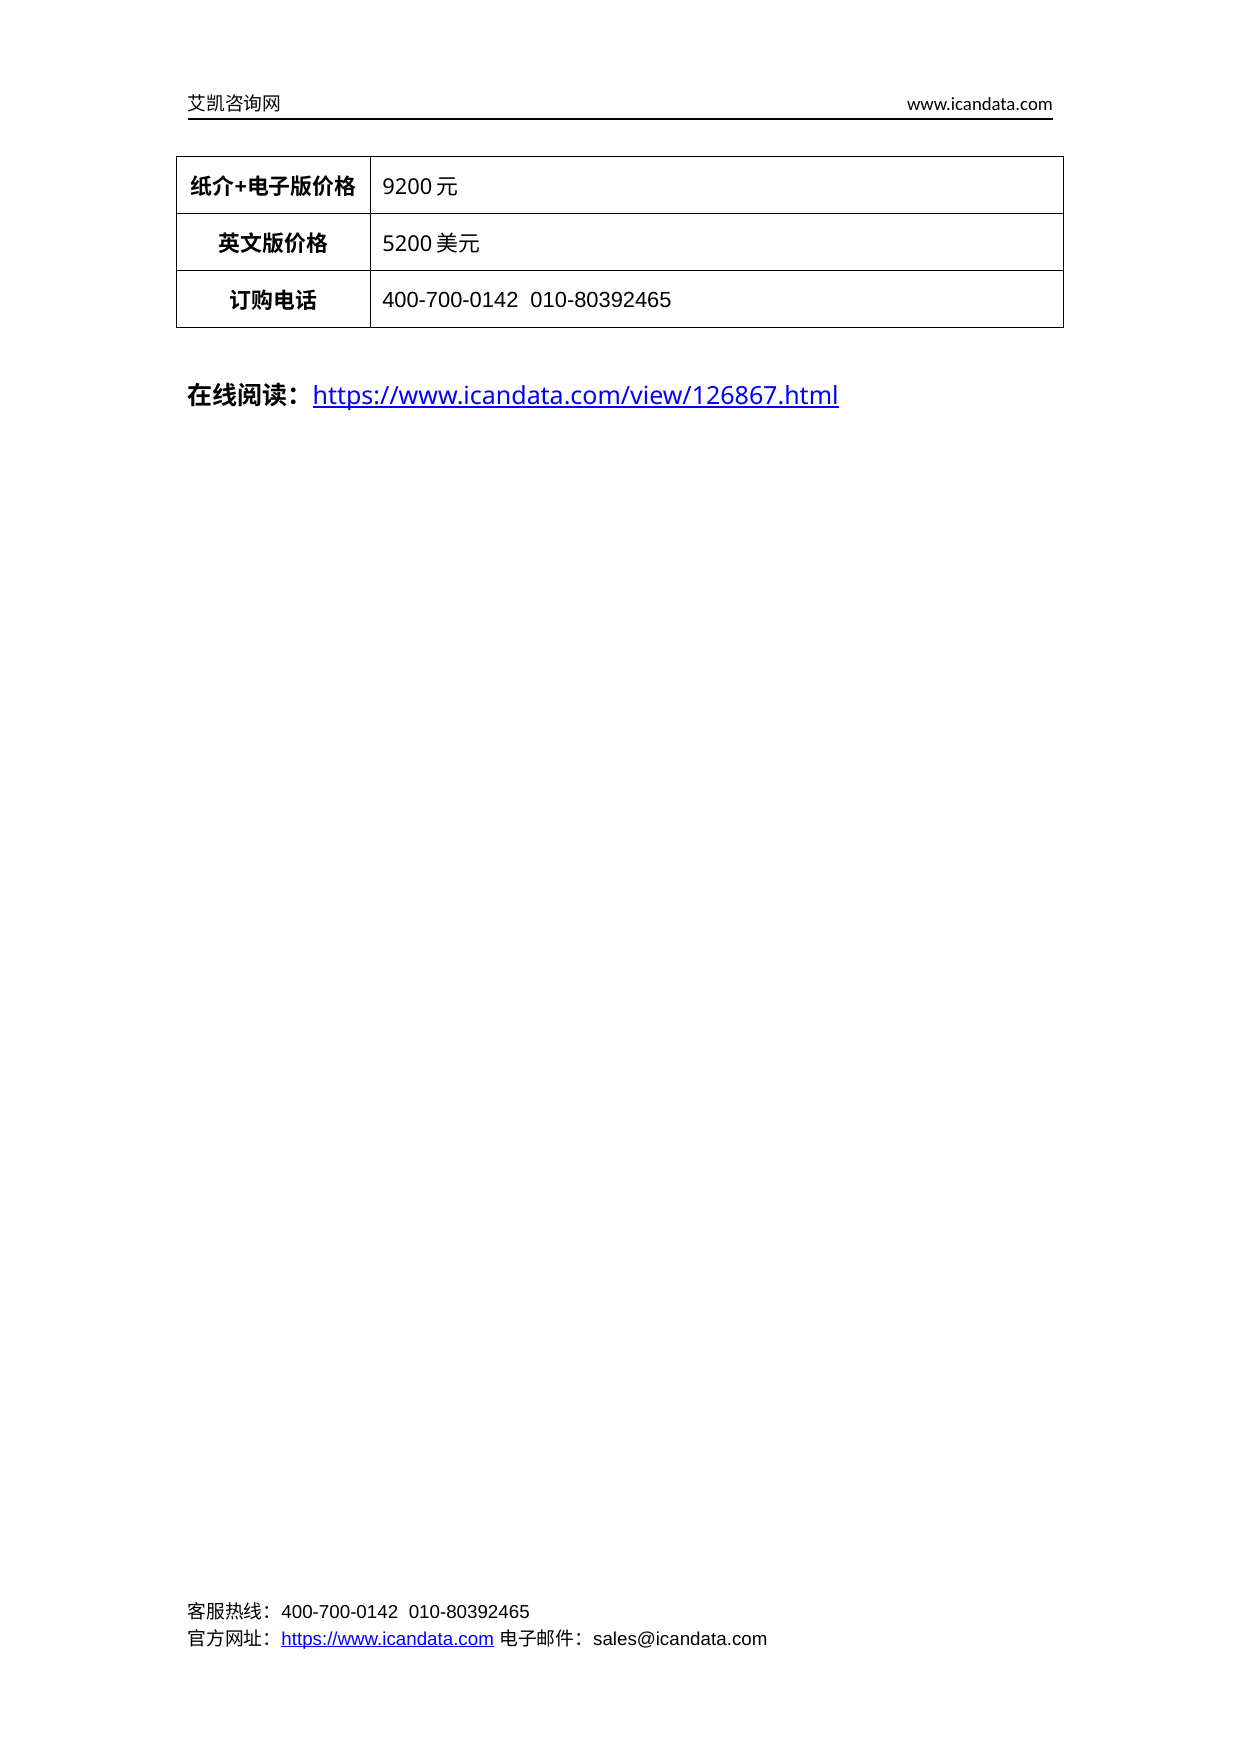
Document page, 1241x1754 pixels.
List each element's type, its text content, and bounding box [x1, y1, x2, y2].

table_cell 5200美元 [371, 214, 1063, 270]
table_cell 订购电话 [177, 271, 370, 327]
text 在线阅读：https://www.icandata.com/view/126867.html [187, 361, 1053, 426]
table_cell 9200元 [371, 157, 1063, 213]
table_cell 纸介+电子版价格 [177, 157, 370, 213]
table_cell 英文版价格 [177, 214, 370, 270]
table_cell 400-700-0142 010-80392465 [371, 271, 1063, 327]
